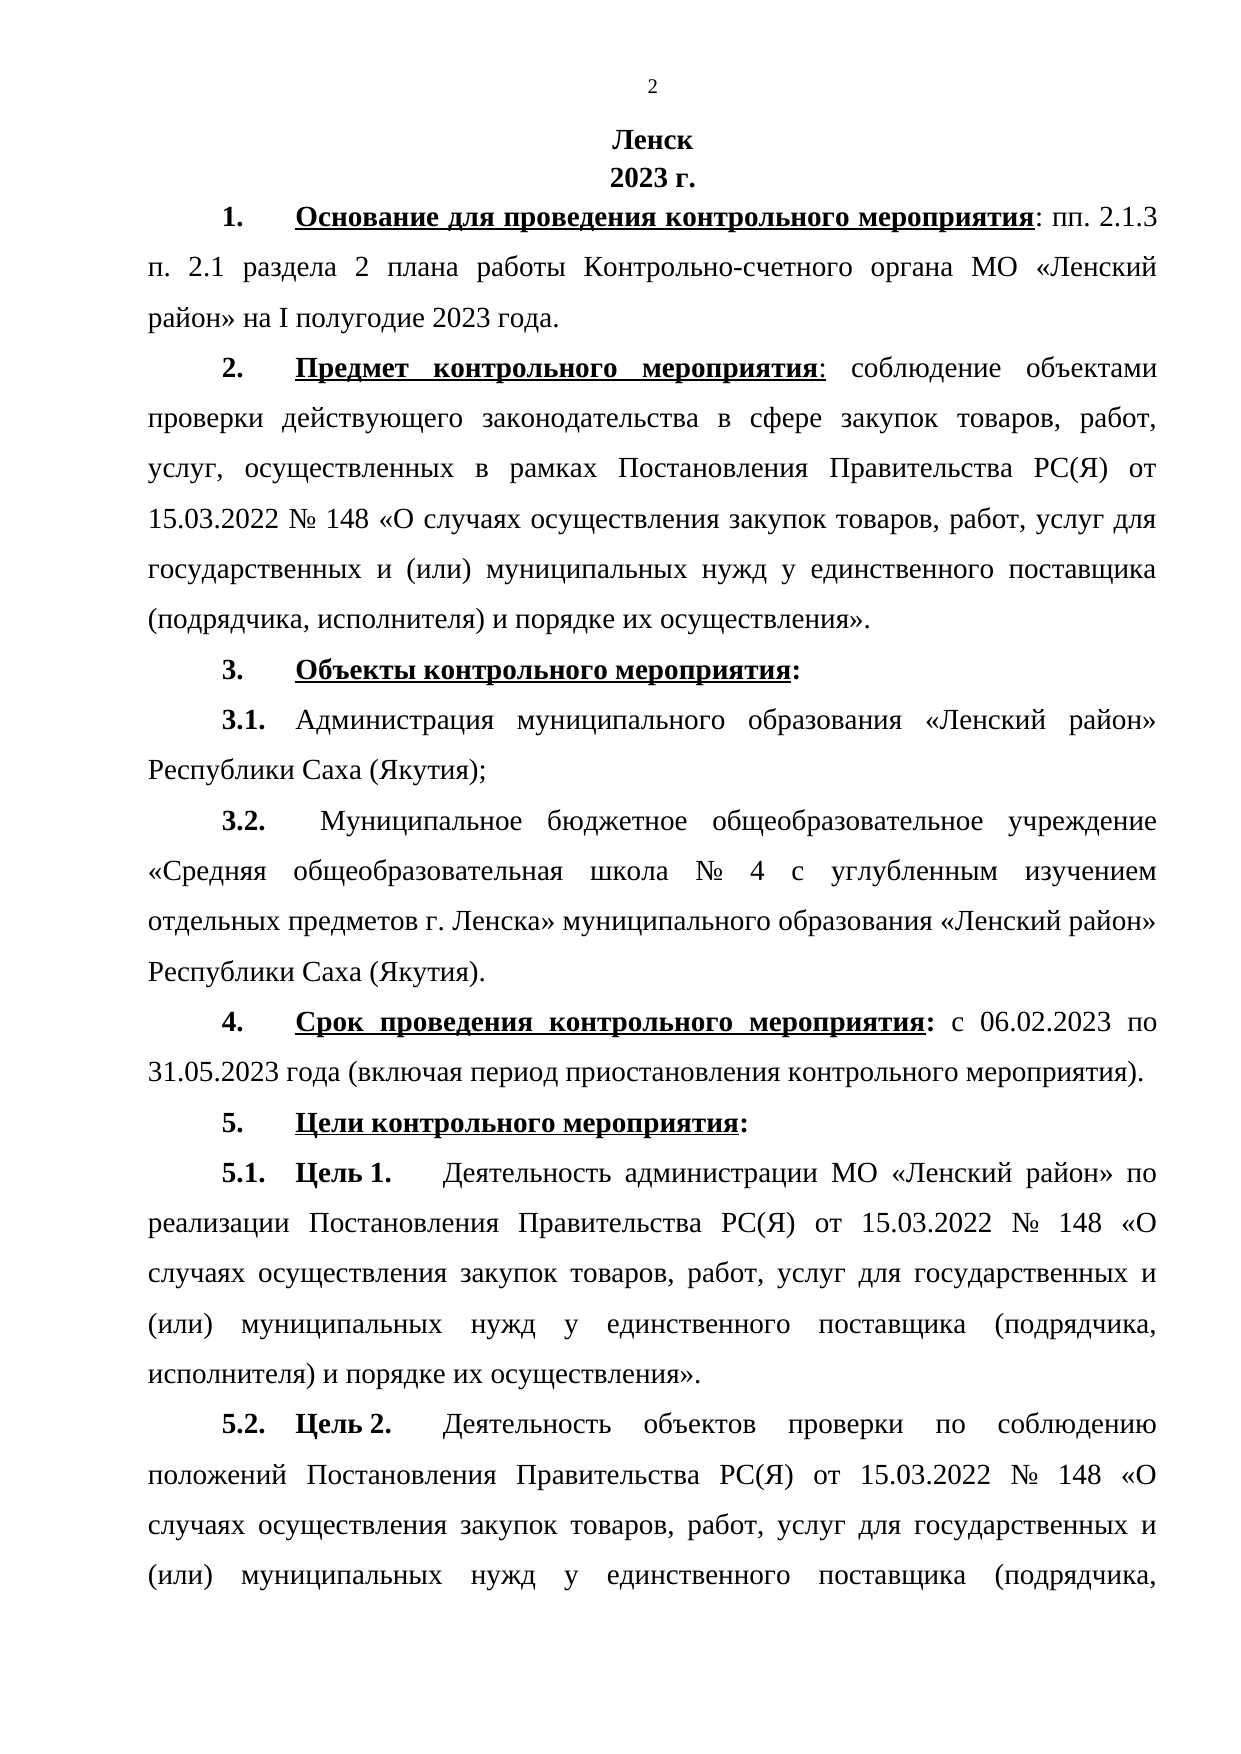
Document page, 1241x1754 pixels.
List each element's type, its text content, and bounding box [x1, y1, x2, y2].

text 2. Предмет контрольного мероприятия: соблюдение объектами проверки действующего законодательства в сфере закупок товаров, работ, услуг, осуществленных в рамках Постановления Правительства РС(Я) от 15.03.2022 № 148 «О случаях осуществления закупок товаров, работ, услуг для государственных и (или) муниципальных нужд у единственного поставщика (подрядчика, исполнителя) и порядке их осуществления». [148, 350, 1157, 635]
text Ленск [148, 122, 1157, 156]
text 3. Объекты контрольного мероприятия: [148, 652, 1157, 685]
text 1. Основание для проведения контрольного мероприятия: пп. 2.1.3 п. 2.1 раздела 2 плана работы Контрольно-счетного органа МО «Ленский район» на I полугодие 2023 года. [148, 199, 1157, 333]
text 5. Цели контрольного мероприятия: [148, 1105, 1157, 1138]
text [148, 1407, 1157, 1591]
text 4. Срок проведения контрольного мероприятия: с 06.02.2023 по 31.05.2023 года (включая период приостановления контрольного мероприятия). [148, 1004, 1157, 1088]
text 3.2. Муниципальное бюджетное общеобразовательное учреждение «Средняя общеобразовательная школа № 4 с углубленным изучением отдельных предметов г. Ленска» муниципального образования «Ленский район» Республики Саха (Якутия). [148, 803, 1157, 987]
text 5.1. Цель 1. Деятельность администрации МО «Ленский район» по реализации Постановления Правительства РС(Я) от 15.03.2022 № 148 «О случаях осуществления закупок товаров, работ, услуг для государственных и (или) муниципальных нужд у единственного поставщика (подрядчика, исполнителя) и порядке их осуществления». [148, 1155, 1157, 1390]
text 2023 г. [148, 161, 1157, 194]
text 3.1. Администрация муниципального образования «Ленский район» Республики Саха (Якутия); [148, 702, 1157, 786]
